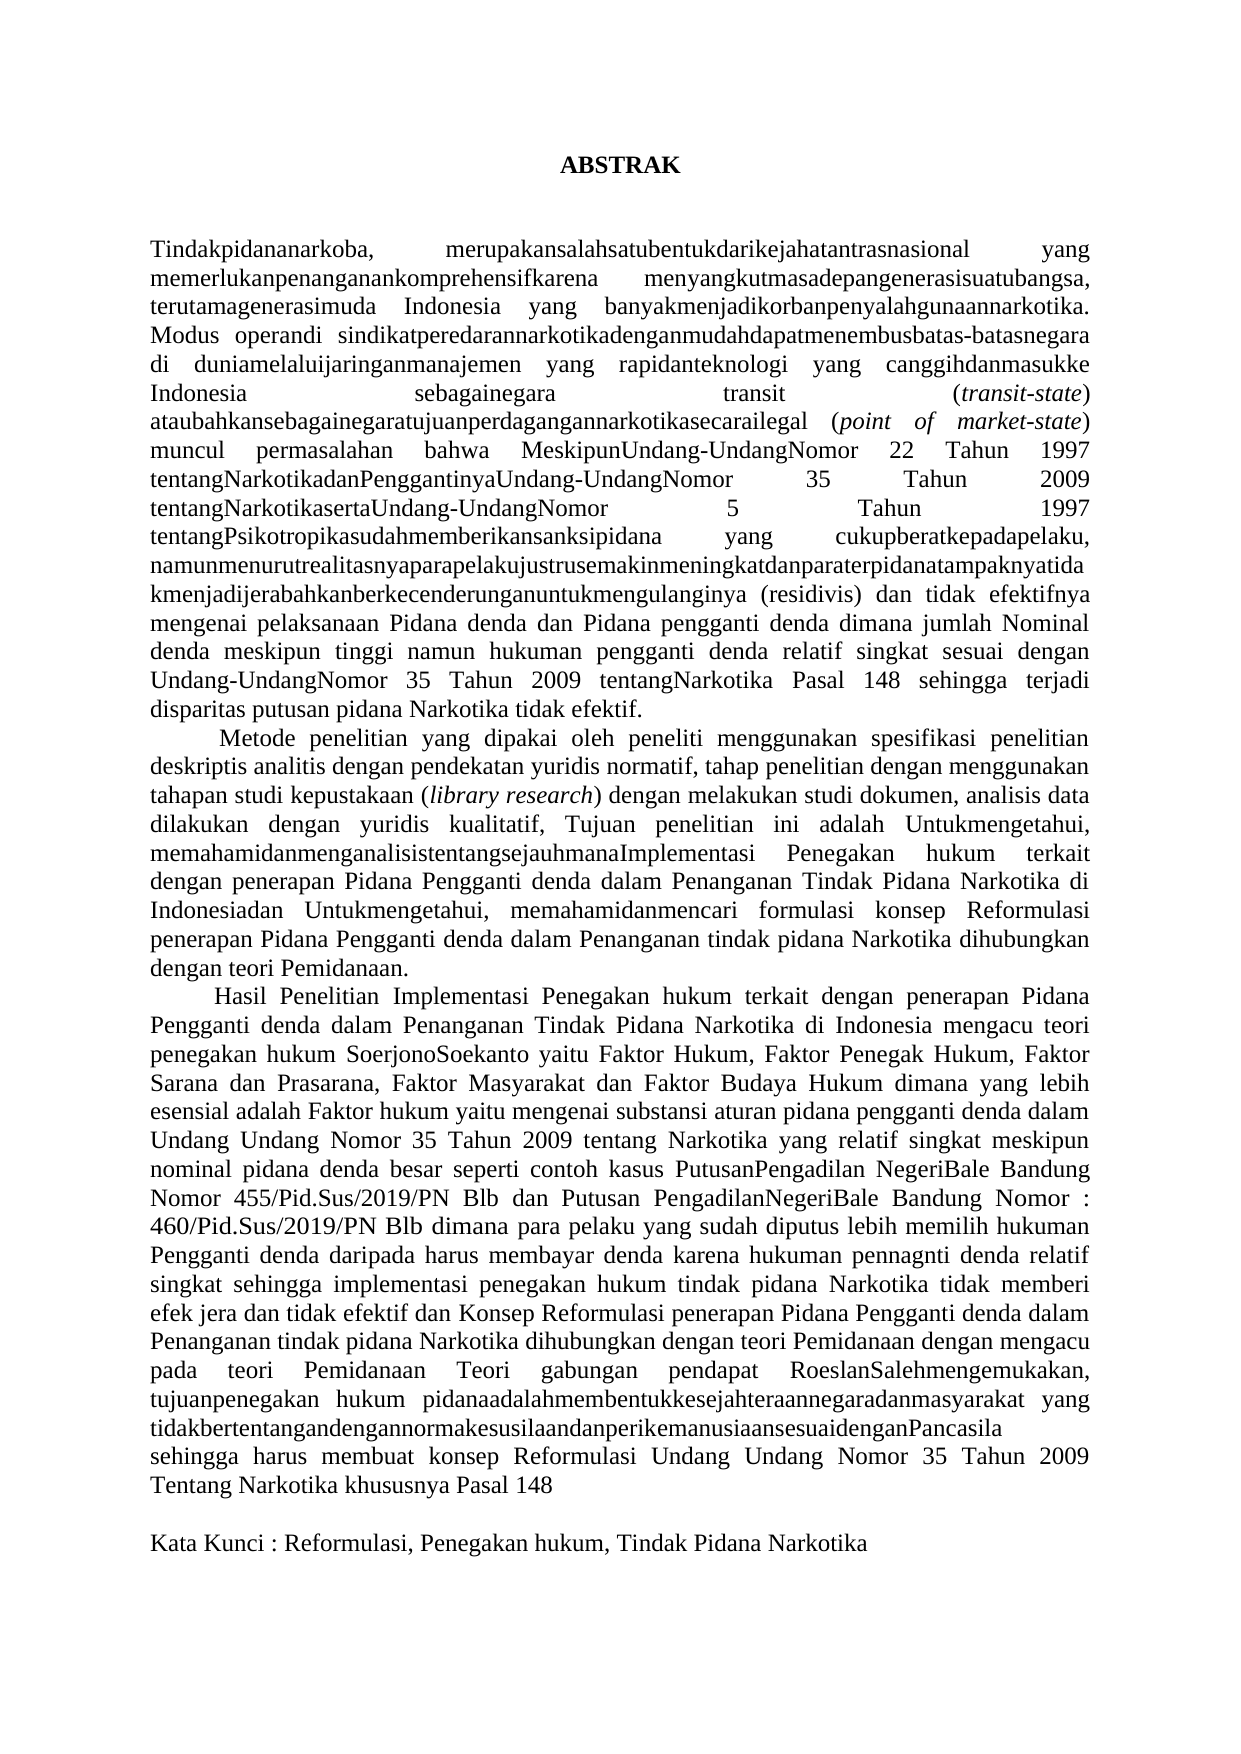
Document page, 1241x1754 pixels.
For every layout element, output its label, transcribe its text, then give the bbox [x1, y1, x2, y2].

text Metode penelitian yang dipakai oleh peneliti menggunakan spesifikasi penelitian deskriptis analitis dengan pendekatan yuridis normatif, tahap penelitian dengan menggunakan tahapan studi kepustakaan (library research) dengan melakukan studi dokumen, analisis data dilakukan dengan yuridis kualitatif, Tujuan penelitian ini adalah Untukmengetahui, memahamidanmenganalisistentangsejauhmanaImplementasi Penegakan hukum terkait dengan penerapan Pidana Pengganti denda dalam Penanganan Tindak Pidana Narkotika di Indonesiadan Untukmengetahui, memahamidanmencari formulasi konsep Reformulasi penerapan Pidana Pengganti denda dalam Penanganan tindak pidana Narkotika dihubungkan dengan teori Pemidanaan. [150, 723, 1090, 981]
text Kata Kunci : Reformulasi, Penegakan hukum, Tindak Pidana Narkotika [150, 1528, 1090, 1556]
text ABSTRAK [150, 150, 1090, 179]
text Hasil Penelitian Implementasi Penegakan hukum terkait dengan penerapan Pidana Pengganti denda dalam Penanganan Tindak Pidana Narkotika di Indonesia mengacu teori penegakan hukum SoerjonoSoekanto yaitu Faktor Hukum, Faktor Penegak Hukum, Faktor Sarana dan Prasarana, Faktor Masyarakat dan Faktor Budaya Hukum dimana yang lebih esensial adalah Faktor hukum yaitu mengenai substansi aturan pidana pengganti denda dalam Undang Undang Nomor 35 Tahun 2009 tentang Narkotika yang relatif singkat meskipun nominal pidana denda besar seperti contoh kasus PutusanPengadilan NegeriBale Bandung Nomor 455/Pid.Sus/2019/PN Blb dan Putusan PengadilanNegeriBale Bandung Nomor : 460/Pid.Sus/2019/PN Blb dimana para pelaku yang sudah diputus lebih memilih hukuman Pengganti denda daripada harus membayar denda karena hukuman pennagnti denda relatif singkat sehingga implementasi penegakan hukum tindak pidana Narkotika tidak memberi efek jera dan tidak efektif dan Konsep Reformulasi penerapan Pidana Pengganti denda dalam Penanganan tindak pidana Narkotika dihubungkan dengan teori Pemidanaan dengan mengacu pada teori Pemidanaan Teori gabungan pendapat RoeslanSalehmengemukakan, tujuanpenegakan hukum pidanaadalahmembentukkesejahteraannegaradanmasyarakat yang tidakbertentangandengannormakesusilaandanperikemanusiaansesuaidenganPancasila sehingga harus membuat konsep Reformulasi Undang Undang Nomor 35 Tahun 2009 Tentang Narkotika khususnya Pasal 148 [150, 981, 1090, 1499]
text Tindakpidananarkoba, merupakansalahsatubentukdarikejahatantrasnasional yang memerlukanpenanganankomprehensifkarena menyangkutmasadepangenerasisuatubangsa, terutamagenerasimuda Indonesia yang banyakmenjadikorbanpenyalahgunaannarkotika. Modus operandi sindikatperedarannarkotikadenganmudahdapatmenembusbatas-batasnegara di duniamelaluijaringanmanajemen yang rapidanteknologi yang canggihdanmasukke Indonesia sebagainegara transit (transit-state) ataubahkansebagainegaratujuanperdagangannarkotikasecarailegal (point of market-state) muncul permasalahan bahwa MeskipunUndang-UndangNomor 22 Tahun 1997 tentangNarkotikadanPenggantinyaUndang-UndangNomor 35 Tahun 2009 tentangNarkotikasertaUndang-UndangNomor 5 Tahun 1997 tentangPsikotropikasudahmemberikansanksipidana yang cukupberatkepadapelaku, namunmenurutrealitasnyaparapelakujustrusemakinmeningkatdanparaterpidanatampaknyatidakmenjadijerabahkanberkecenderunganuntukmengulanginya (residivis) dan tidak efektifnya mengenai pelaksanaan Pidana denda dan Pidana pengganti denda dimana jumlah Nominal denda meskipun tinggi namun hukuman pengganti denda relatif singkat sesuai dengan Undang-UndangNomor 35 Tahun 2009 tentangNarkotika Pasal 148 sehingga terjadi disparitas putusan pidana Narkotika tidak efektif. [150, 234, 1090, 723]
